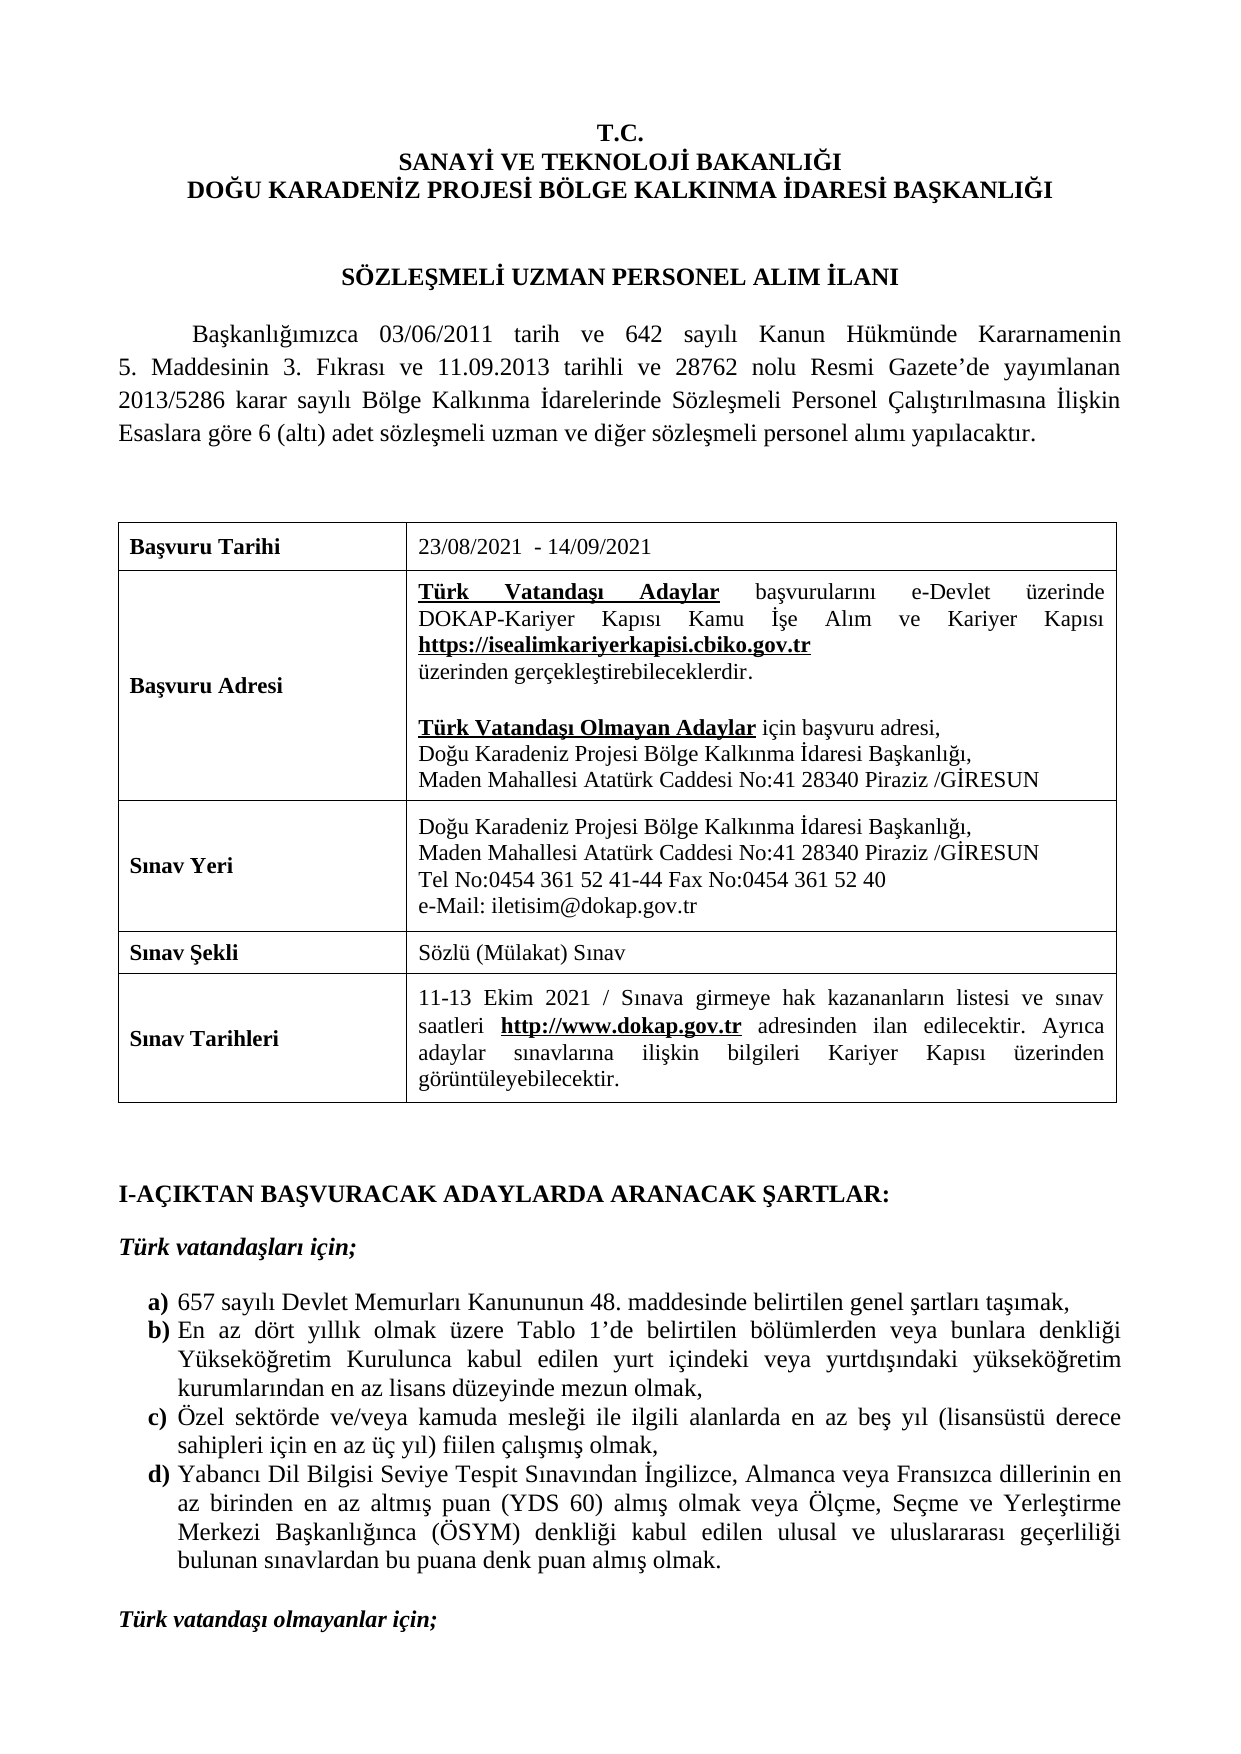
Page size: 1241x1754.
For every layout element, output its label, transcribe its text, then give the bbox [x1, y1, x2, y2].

table_cell 11-13 Ekim 2021 / Sınava girmeye hak kazananların listesi ve sınav saatleri http://www.dokap.gov.tr adresinden ilan edilecektir. Ayrıca adaylar sınavlarına ilişkin bilgileri Kariyer Kapısı üzerinden görüntüleyebilecektir. [407, 974, 1116, 1102]
text Türk vatandaşı olmayanlar için; [118, 1604, 1122, 1632]
text Başkanlığımızca 03/06/2011 tarih ve 642 sayılı Kanun Hükmünde Kararnamenin 5. Maddesinin 3. Fıkrası ve 11.09.2013 tarihli ve 28762 nolu Resmi Gazete’de yayımlanan 2013/5286 karar sayılı Bölge Kalkınma İdarelerinde Sözleşmeli Personel Çalıştırılmasına İlişkin Esaslara göre 6 (altı) adet sözleşmeli uzman ve diğer sözleşmeli personel alımı yapılacaktır. [118, 319, 1122, 447]
table_cell Sözlü (Mülakat) Sınav [407, 932, 1116, 973]
table_cell Sınav Şekli [119, 932, 406, 973]
table_cell Türk Vatandaşı Adaylar başvurularını e-Devlet üzerinde DOKAP-Kariyer Kapısı Kamu İşe Alım ve Kariyer Kapısı https://isealimkariyerkapisi.cbiko.gov.tr üzerinden gerçekleştirebileceklerdir. Türk Vatandaşı Olmayan Adaylar için başvuru adresi, Doğu Karadeniz Projesi Bölge Kalkınma İdaresi Başkanlığı, Maden Mahallesi Atatürk Caddesi No:41 28340 Piraziz /GİRESUN [407, 571, 1116, 800]
table_cell Doğu Karadeniz Projesi Bölge Kalkınma İdaresi Başkanlığı, Maden Mahallesi Atatürk Caddesi No:41 28340 Piraziz /GİRESUN Tel No:0454 361 52 41-44 Fax No:0454 361 52 40 e-Mail: iletisim@dokap.gov.tr [407, 801, 1116, 931]
table_header 23/08/2021 - 14/09/2021 [407, 523, 1116, 570]
table_cell Başvuru Adresi [119, 571, 406, 800]
list Özel sektörde ve/veya kamuda mesleği ile ilgili alanlarda en az beş yıl (lisansüstü derece sahipleri için en az üç yıl) fiilen çalışmış olmak, [148, 1402, 1122, 1459]
table_cell Sınav Yeri [119, 801, 406, 931]
text SANAYİ VE TEKNOLOJİ BAKANLIĞI [118, 147, 1122, 176]
text DOĞU KARADENİZ PROJESİ BÖLGE KALKINMA İDARESİ BAŞKANLIĞI [118, 176, 1122, 204]
list Yabancı Dil Bilgisi Seviye Tespit Sınavından İngilizce, Almanca veya Fransızca dillerinin en az birinden en az altmış puan (YDS 60) almış olmak veya Ölçme, Seçme ve Yerleştirme Merkezi Başkanlığınca (ÖSYM) denkliği kabul edilen ulusal ve uluslararası geçerliliği bulunan sınavlardan bu puana denk puan almış olmak. [148, 1459, 1122, 1574]
table_cell Sınav Tarihleri [119, 974, 406, 1102]
table_header Başvuru Tarihi [119, 523, 406, 570]
text T.C. [118, 118, 1122, 147]
list 657 sayılı Devlet Memurları Kanununun 48. maddesinde belirtilen genel şartları taşımak, [148, 1287, 1122, 1315]
text I-AÇIKTAN BAŞVURACAK ADAYLARDA ARANACAK ŞARTLAR: [118, 1182, 1122, 1208]
text Türk vatandaşları için; [118, 1234, 1122, 1260]
text SÖZLEŞMELİ UZMAN PERSONEL ALIM İLANI [118, 262, 1122, 291]
